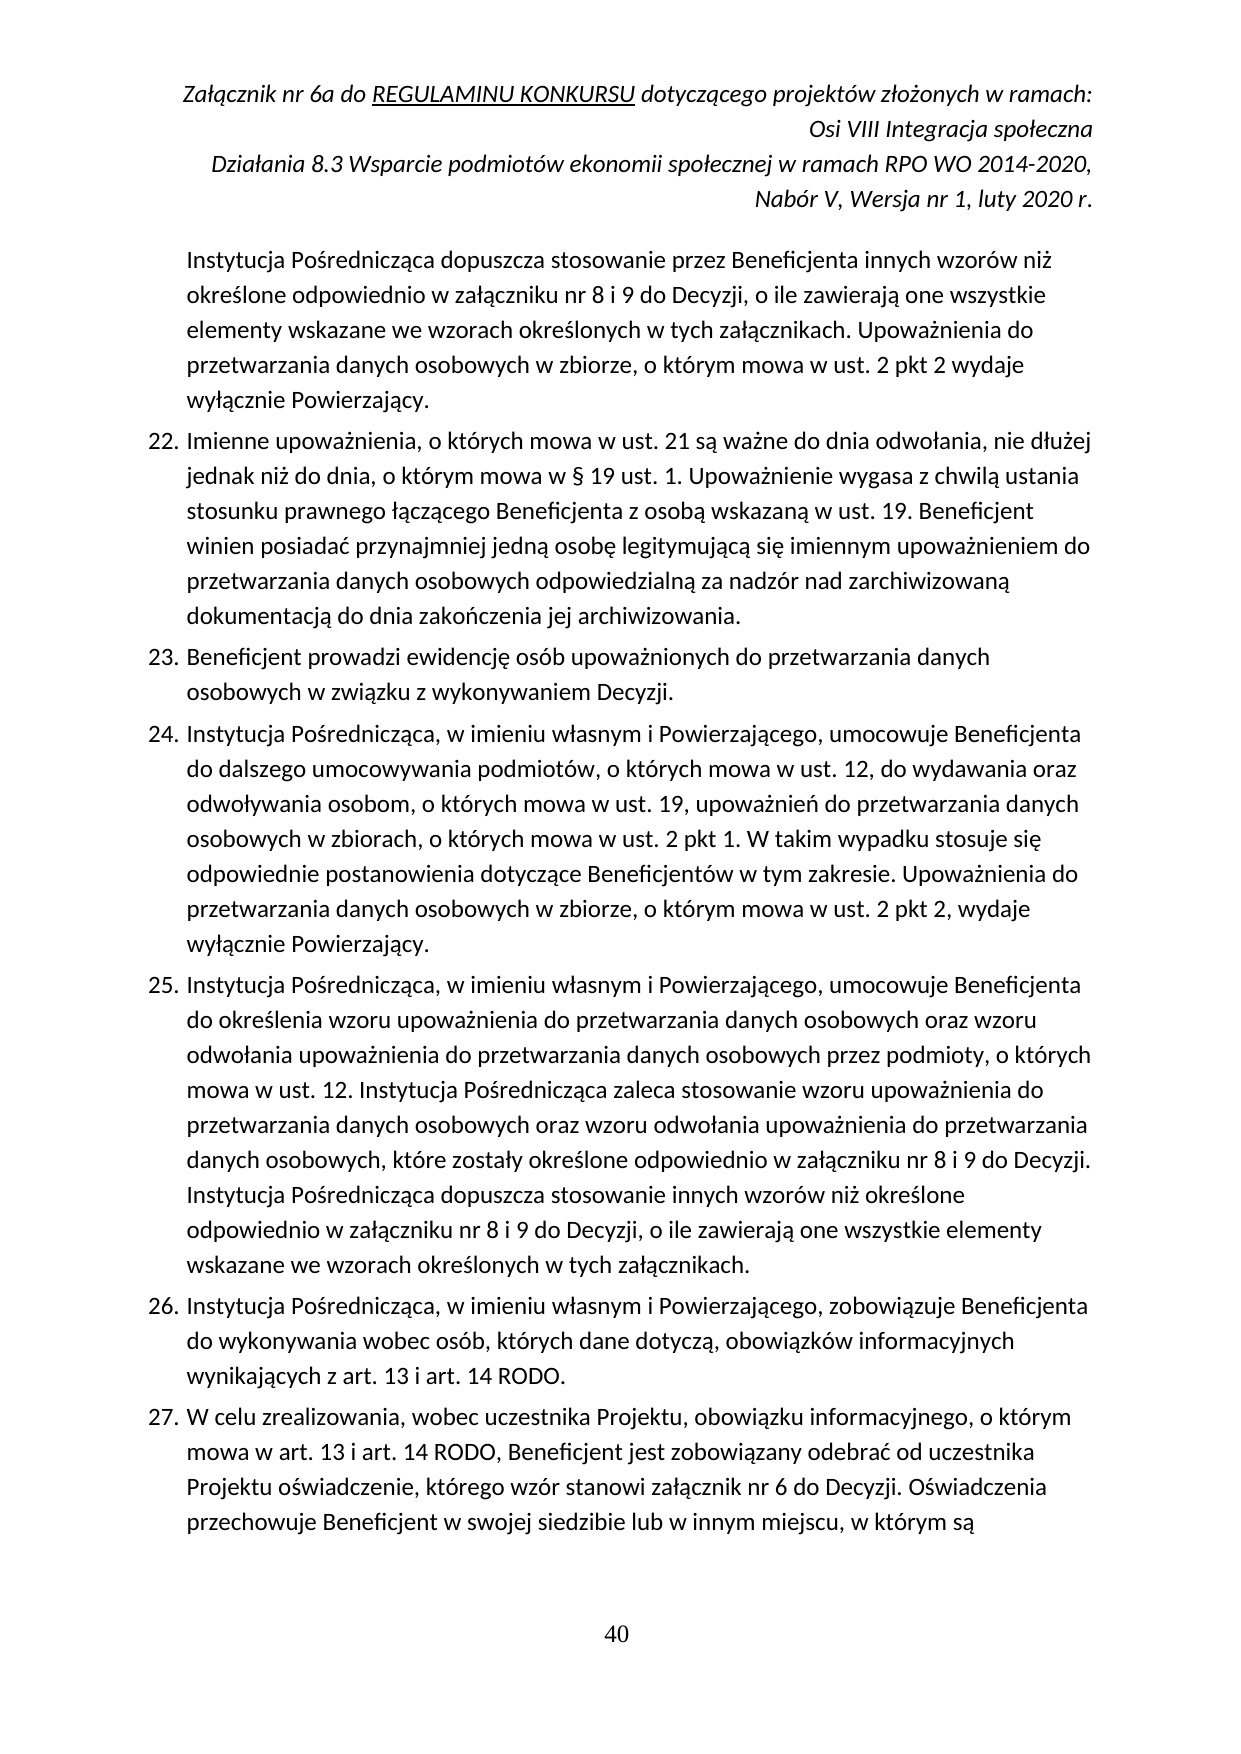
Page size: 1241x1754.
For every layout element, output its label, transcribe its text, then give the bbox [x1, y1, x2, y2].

list Instytucja Pośrednicząca, w imieniu własnym i Powierzającego, umocowuje Beneficjenta do dalszego umocowywania podmiotów, o których mowa w ust. 12, do wydawania oraz odwoływania osobom, o których mowa w ust. 19, upoważnień do przetwarzania danych osobowych w zbiorach, o których mowa w ust. 2 pkt 1. W takim wypadku stosuje się odpowiednie postanowienia dotyczące Beneficjentów w tym zakresie. Upoważnienia do przetwarzania danych osobowych w zbiorze, o którym mowa w ust. 2 pkt 2, wydaje wyłącznie Powierzający. [148, 718, 1093, 958]
list Instytucja Pośrednicząca, w imieniu własnym i Powierzającego, zobowiązuje Beneficjenta do wykonywania wobec osób, których dane dotyczą, obowiązków informacyjnych wynikających z art. 13 i art. 14 RODO. [148, 1290, 1093, 1391]
list Instytucja Pośrednicząca, w imieniu własnym i Powierzającego, umocowuje Beneficjenta do określenia wzoru upoważnienia do przetwarzania danych osobowych oraz wzoru odwołania upoważnienia do przetwarzania danych osobowych przez podmioty, o których mowa w ust. 12. Instytucja Pośrednicząca zaleca stosowanie wzoru upoważnienia do przetwarzania danych osobowych oraz wzoru odwołania upoważnienia do przetwarzania danych osobowych, które zostały określone odpowiednio w załączniku nr 8 i 9 do Decyzji. Instytucja Pośrednicząca dopuszcza stosowanie innych wzorów niż określone odpowiednio w załączniku nr 8 i 9 do Decyzji, o ile zawierają one wszystkie elementy wskazane we wzorach określonych w tych załącznikach. [148, 969, 1093, 1279]
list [148, 244, 1093, 414]
list Imienne upoważnienia, o których mowa w ust. 21 są ważne do dnia odwołania, nie dłużej jednak niż do dnia, o którym mowa w § 19 ust. 1. Upoważnienie wygasa z chwilą ustania stosunku prawnego łączącego Beneficjenta z osobą wskazaną w ust. 19. Beneficjent winien posiadać przynajmniej jedną osobę legitymującą się imiennym upoważnieniem do przetwarzania danych osobowych odpowiedzialną za nadzór nad zarchiwizowaną dokumentacją do dnia zakończenia jej archiwizowania. [148, 425, 1093, 631]
list Beneficjent prowadzi ewidencję osób upoważnionych do przetwarzania danych osobowych w związku z wykonywaniem Decyzji. [148, 642, 1093, 707]
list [148, 1402, 1093, 1537]
